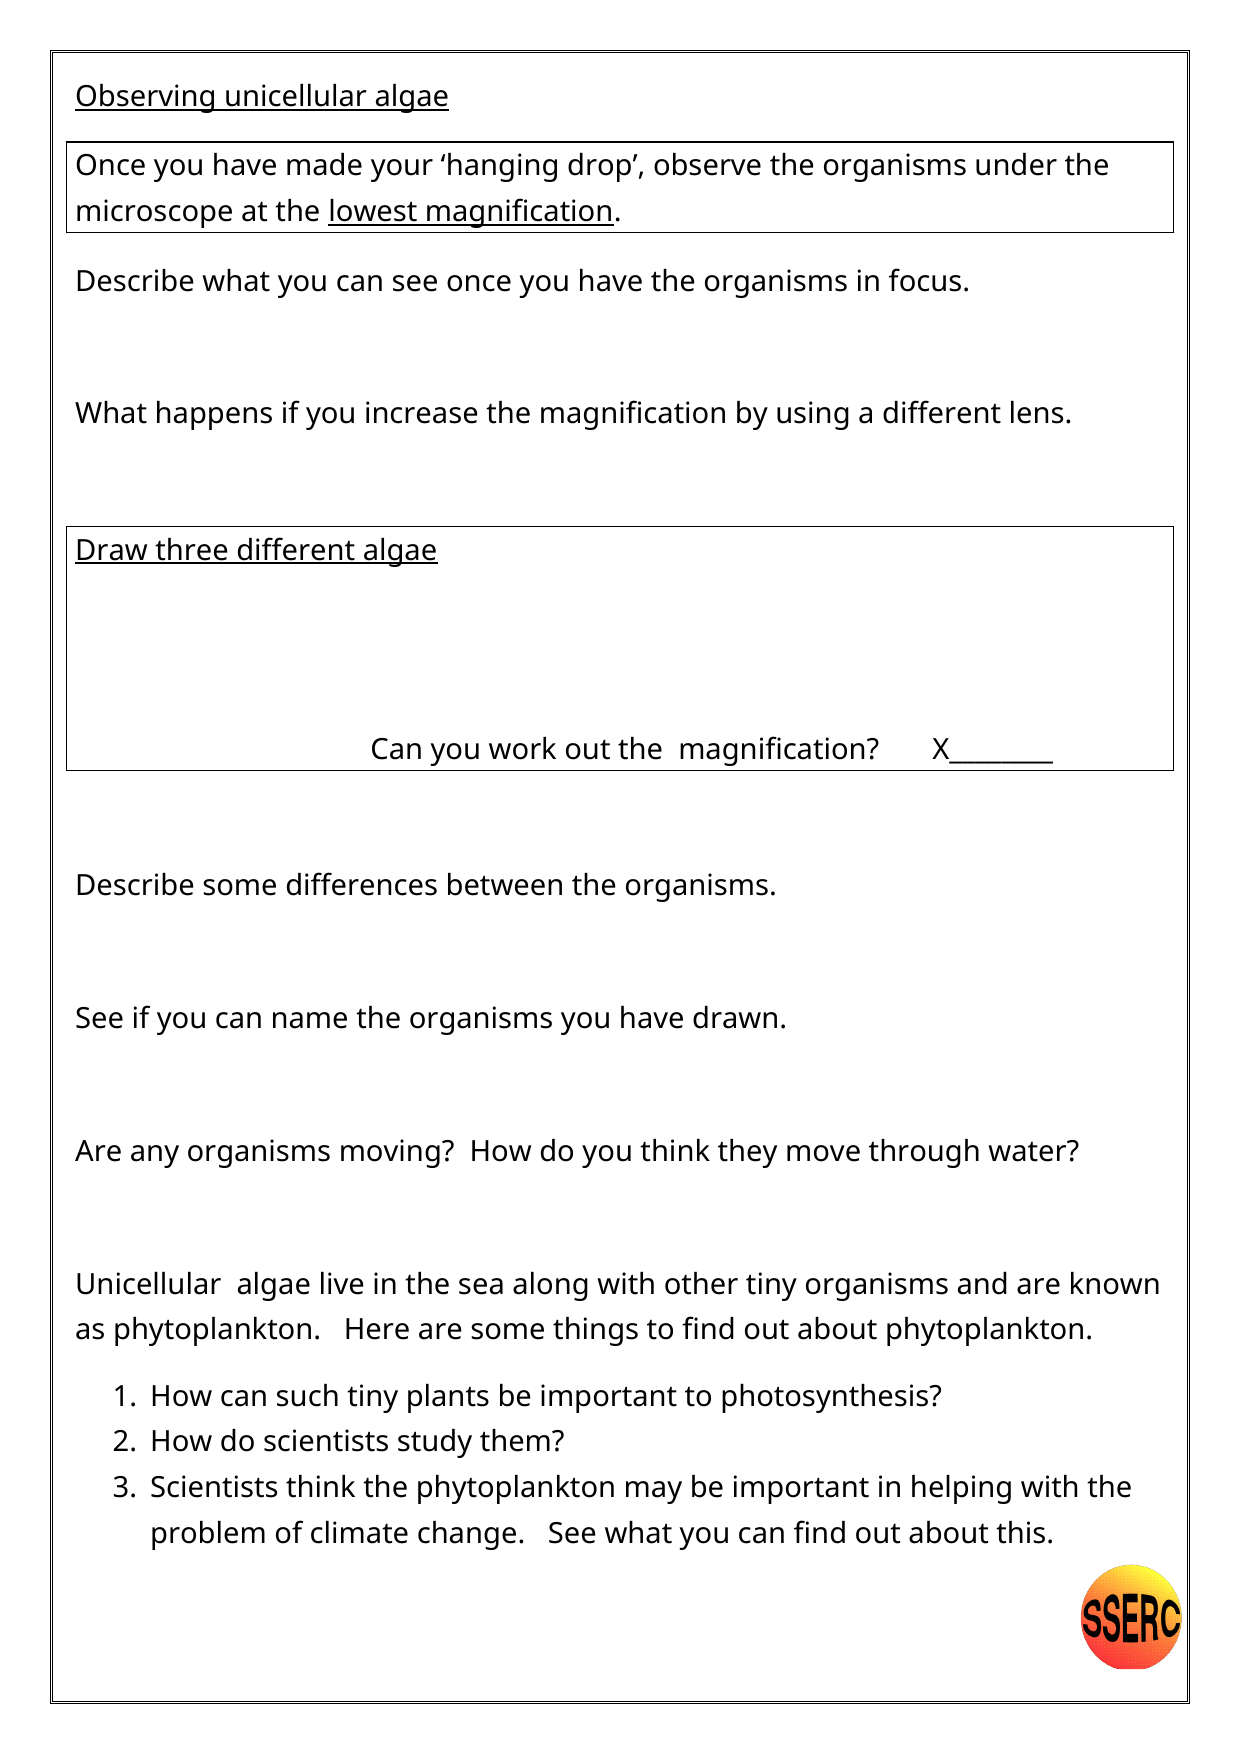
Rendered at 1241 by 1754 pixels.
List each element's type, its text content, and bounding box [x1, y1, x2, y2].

picture [1074, 1563, 1187, 1670]
text Can you work out the magnification? X________ [67, 725, 1173, 770]
text Unicellular algae live in the sea along with other tiny organisms and are known as phytoplankton. Here are some things to find out about phytoplankton. [75, 1263, 1165, 1348]
text Describe some differences between the organisms. [75, 864, 1165, 904]
list Scientists think the phytoplankton may be important in helping with the problem of climate change. See what you can find out about this. [112, 1466, 1165, 1552]
list How do scientists study them? [112, 1421, 1165, 1460]
text See if you can name the organisms you have drawn. [75, 997, 1165, 1037]
text Observing unicellular algae [75, 75, 1165, 115]
text Once you have made your ‘hanging drop’, observe the organisms under the microscope at the lowest magnification. [67, 143, 1173, 232]
text Are any organisms moving? How do you think they move through water? [75, 1130, 1165, 1170]
list How can such tiny plants be important to photosynthesis? [112, 1375, 1165, 1415]
text What happens if you increase the magnification by using a different lens. [75, 393, 1165, 432]
text Draw three different algae [67, 527, 1173, 568]
text Describe what you can see once you have the organisms in focus. [75, 260, 1165, 299]
